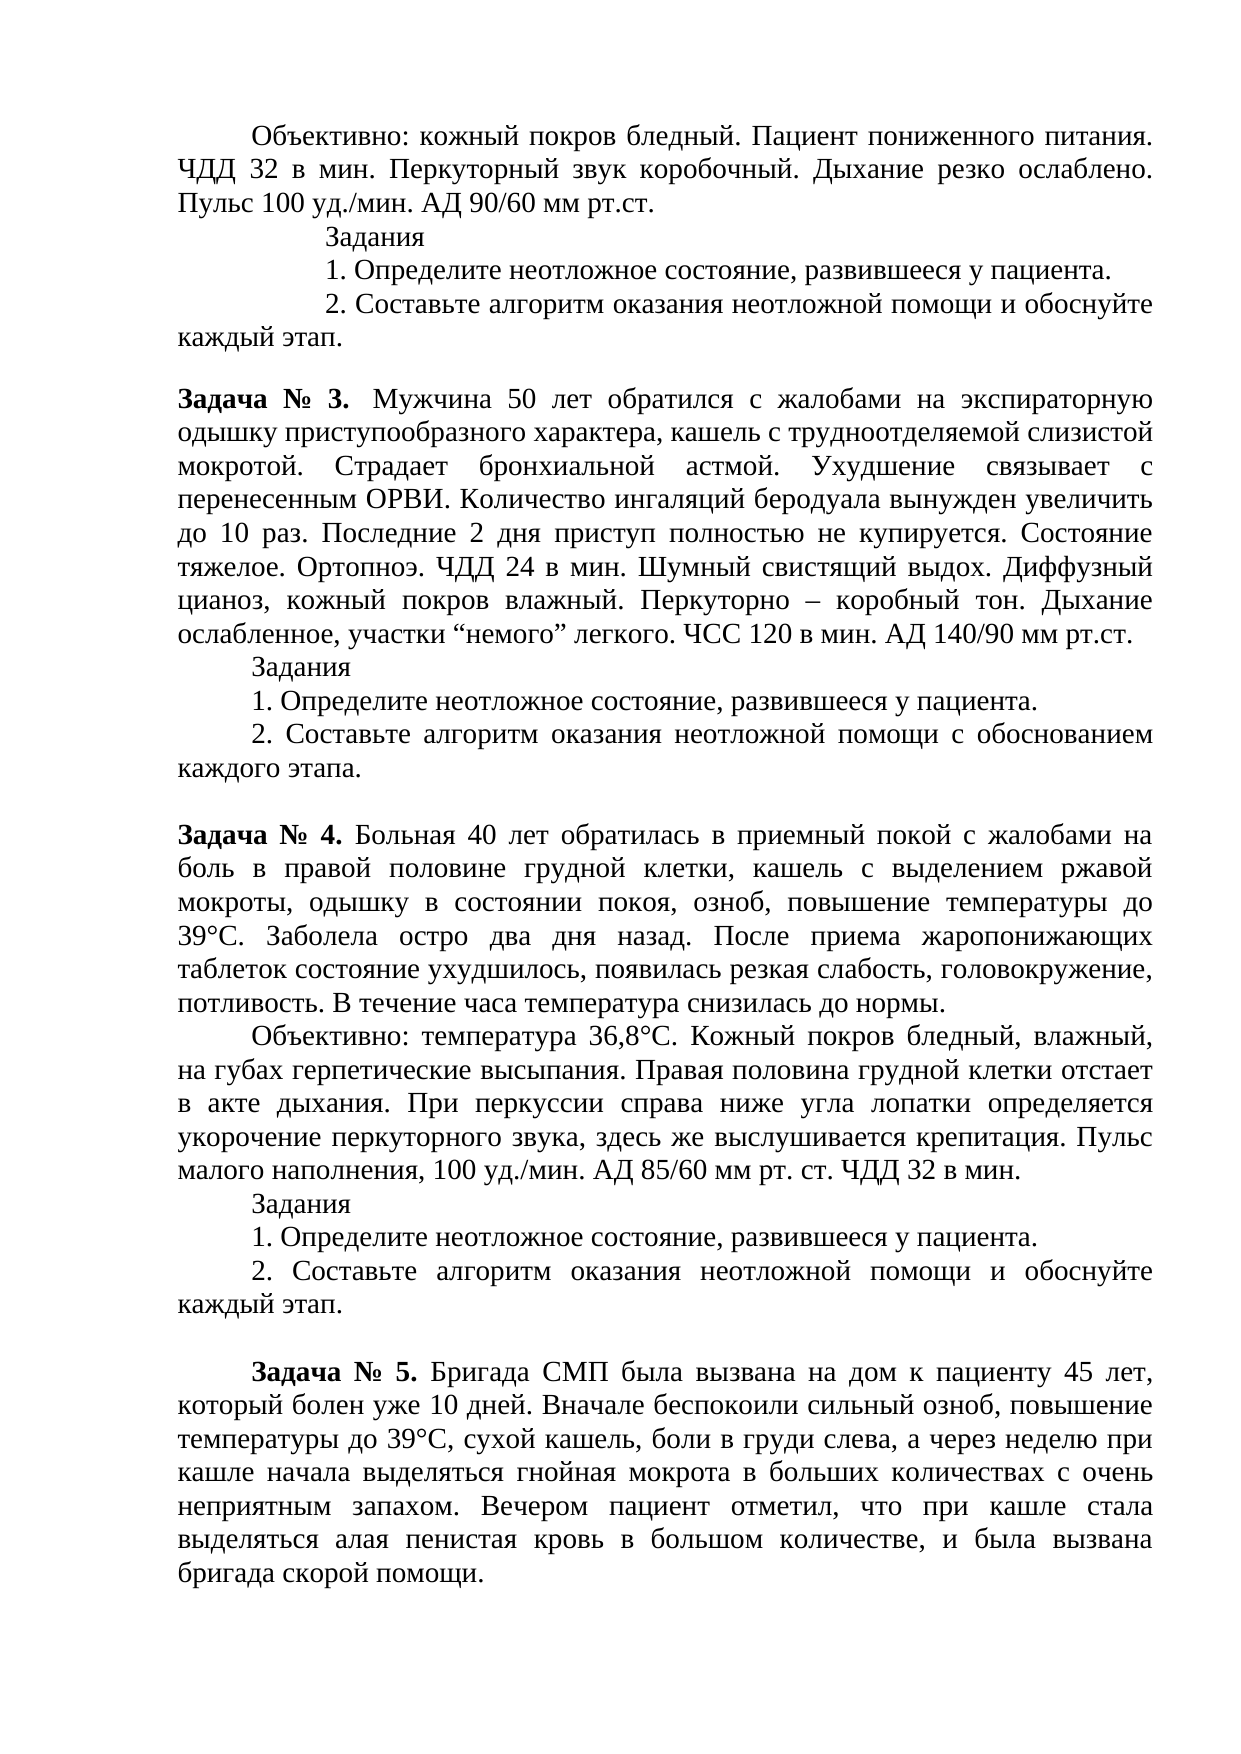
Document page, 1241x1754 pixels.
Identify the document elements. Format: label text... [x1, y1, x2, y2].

text Задания [177, 649, 1154, 683]
text 2. Составьте алгоритм оказания неотложной помощи с обоснованием каждого этапа. [177, 716, 1154, 783]
text 2. Составьте алгоритм оказания неотложной помощи и обоснуйте каждый этап. [177, 286, 1154, 353]
text 1. Определите неотложное состояние, развившееся у пациента. [177, 252, 1154, 286]
text Задача № 5. Бригада СМП была вызвана на дом к пациенту 45 лет, который болен уже 10 дней. Вначале беспокоили сильный озноб, повышение температуры до 39°С, сухой кашель, боли в груди слева, а через неделю при кашле начала выделяться гнойная мокрота в больших количествах с очень неприятным запахом. Вечером пациент отметил, что при кашле стала выделяться алая пенистая кровь в большом количестве, и была вызвана бригада скорой помощи. [177, 1354, 1154, 1588]
text Объективно: температура 36,8°С. Кожный покров бледный, влажный, на губах герпетические высыпания. Правая половина грудной клетки отстает в акте дыхания. При перкуссии справа ниже угла лопатки определяется укорочение перкуторного звука, здесь же выслушивается крепитация. Пульс малого наполнения, 100 уд./мин. АД 85/60 мм рт. ст. ЧДД 32 в мин. [177, 1018, 1154, 1186]
text Задача № 3. Мужчина 50 лет обратился с жалобами на экспираторную одышку приступообразного характера, кашель с трудноотделяемой слизистой мокротой. Страдает бронхиальной астмой. Ухудшение связывает с перенесенным ОРВИ. Количество ингаляций беродуала вынужден увеличить до 10 раз. Последние 2 дня приступ полностью не купируется. Состояние тяжелое. Ортопноэ. ЧДД 24 в мин. Шумный свистящий выдох. Диффузный цианоз, кожный покров влажный. Перкуторно – коробный тон. Дыхание ослабленное, участки “немого” легкого. ЧСС 120 в мин. АД 140/90 мм рт.ст. [177, 381, 1154, 649]
text Задания [177, 219, 1154, 252]
text Задания [177, 1186, 1154, 1219]
text 1. Определите неотложное состояние, развившееся у пациента. [177, 1219, 1154, 1253]
text 1. Определите неотложное состояние, развившееся у пациента. [177, 683, 1154, 716]
text 2. Составьте алгоритм оказания неотложной помощи и обоснуйте каждый этап. [177, 1253, 1154, 1320]
text Объективно: кожный покров бледный. Пациент пониженного питания. ЧДД 32 в мин. Перкуторный звук коробочный. Дыхание резко ослаблено. Пульс 100 уд./мин. АД 90/60 мм рт.ст. [177, 118, 1154, 219]
text Задача № 4. Больная 40 лет обратилась в приемный покой с жалобами на боль в правой половине грудной клетки, кашель с выделением ржавой мокроты, одышку в состоянии покоя, озноб, повышение температуры до 39°С. Заболела остро два дня назад. После приема жаропонижающих таблеток состояние ухудшилось, появилась резкая слабость, головокружение, потливость. В течение часа температура снизилась до нормы. [177, 817, 1154, 1018]
